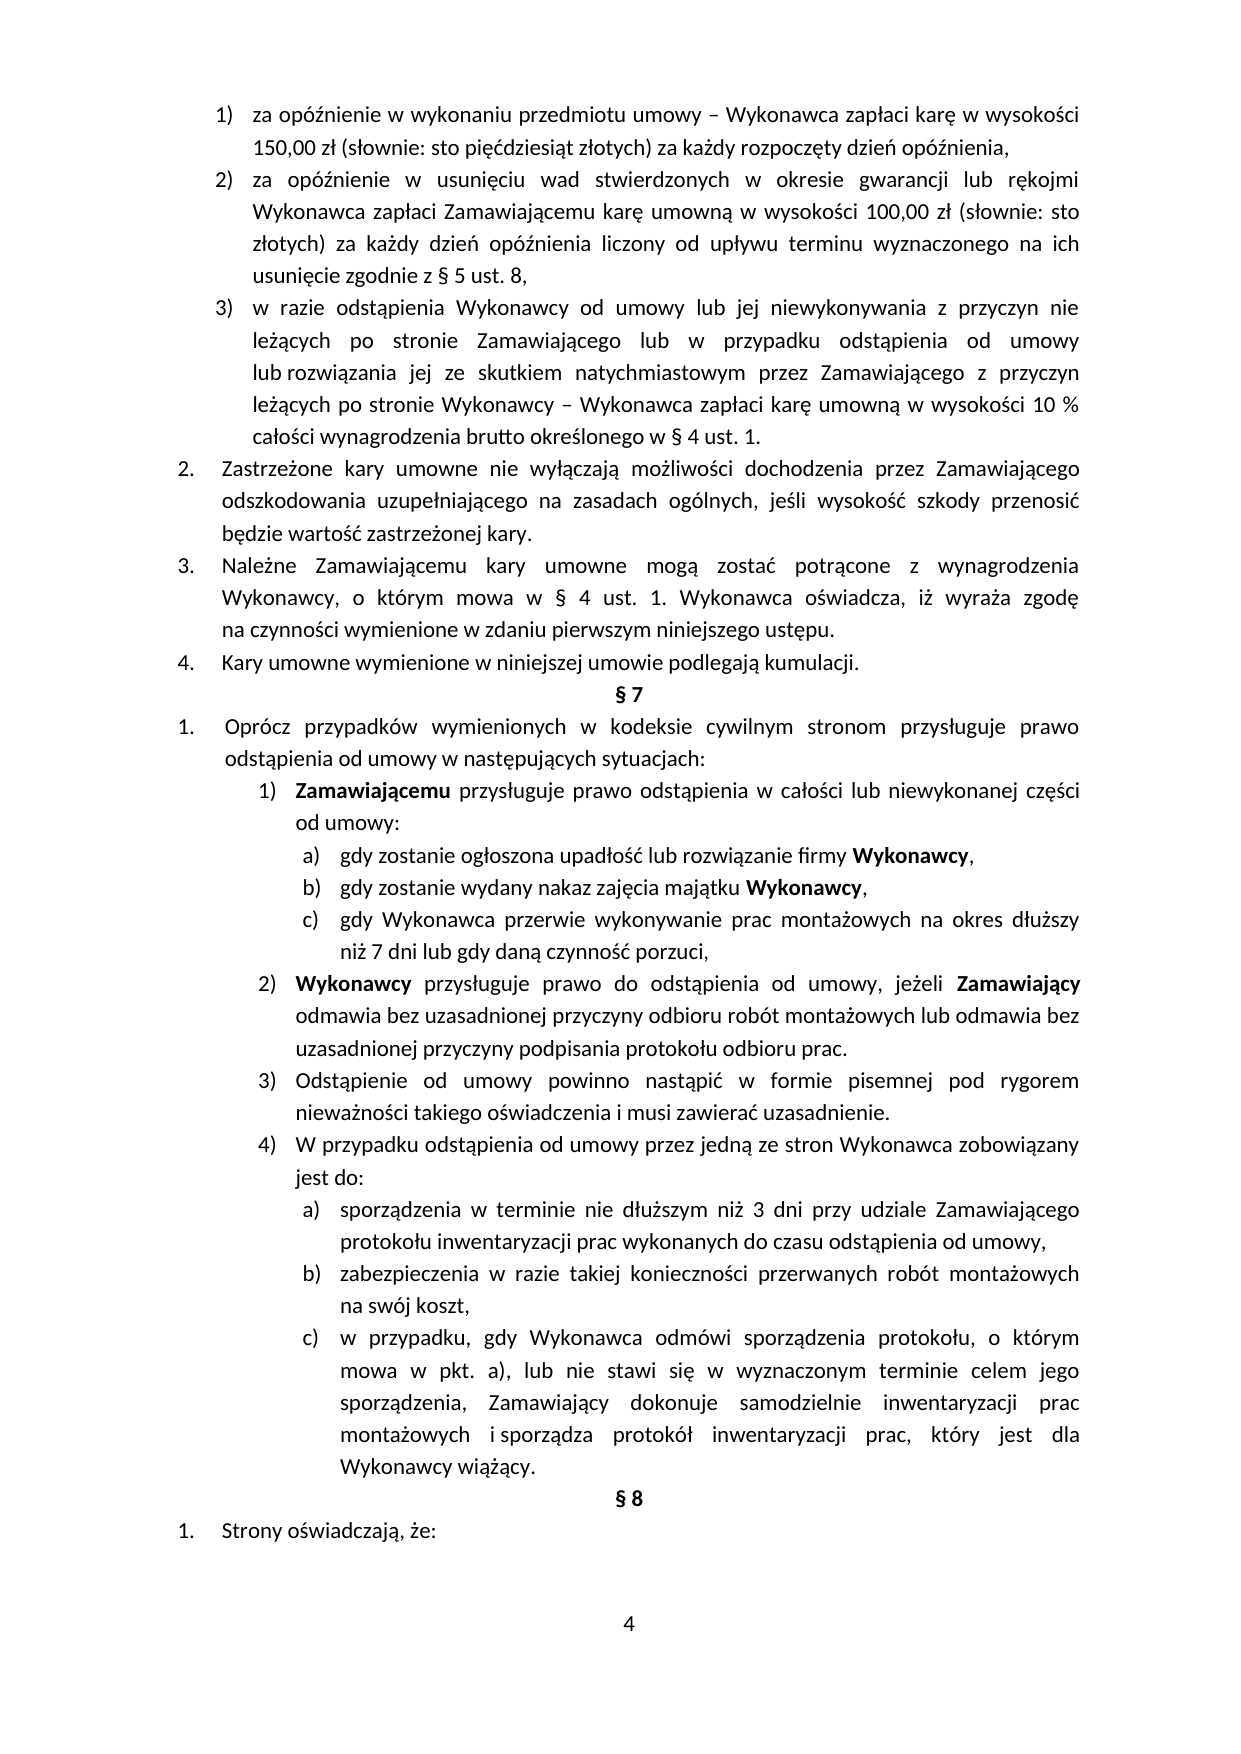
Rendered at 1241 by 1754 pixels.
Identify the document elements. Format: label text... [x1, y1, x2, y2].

list Wykonawcy przysługuje prawo do odstąpienia od umowy, jeżeli Zamawiający odmawia bez uzasadnionej przyczyny odbioru robót montażowych lub odmawia bez uzasadnionej przyczyny podpisania protokołu odbioru prac. [258, 969, 1081, 1062]
list Strony oświadczają, że: [177, 1517, 1081, 1545]
list gdy zostanie wydany nakaz zajęcia majątku Wykonawcy, [302, 873, 1081, 901]
list sporządzenia w terminie nie dłuższym niż 3 dni przy udziale Zamawiającego protokołu inwentaryzacji prac wykonanych do czasu odstąpienia od umowy, [302, 1195, 1081, 1255]
list za opóźnienie w usunięciu wad stwierdzonych w okresie gwarancji lub rękojmi Wykonawca zapłaci Zamawiającemu karę umowną w wysokości 100,00 zł (słownie: sto złotych) za każdy dzień opóźnienia liczony od upływu terminu wyznaczonego na ich usunięcie zgodnie z § 5 ust. 8, [215, 165, 1081, 289]
text § 7 [177, 680, 1081, 708]
list zabezpieczenia w razie takiej konieczności przerwanych robót montażowych na swój koszt, [302, 1259, 1081, 1319]
list Kary umowne wymienione w niniejszej umowie podlegają kumulacji. [177, 648, 1081, 676]
list W przypadku odstąpienia od umowy przez jedną ze stron Wykonawca zobowiązany jest do: [258, 1130, 1081, 1191]
list gdy Wykonawca przerwie wykonywanie prac montażowych na okres dłuższy niż 7 dni lub gdy daną czynność porzuci, [302, 905, 1081, 965]
list Zamawiającemu przysługuje prawo odstąpienia w całości lub niewykonanej części od umowy: [258, 776, 1081, 837]
list Oprócz przypadków wymienionych w kodeksie cywilnym stronom przysługuje prawo odstąpienia od umowy w następujących sytuacjach: [177, 712, 1081, 772]
text § 8 [177, 1484, 1081, 1512]
list gdy zostanie ogłoszona upadłość lub rozwiązanie firmy Wykonawcy, [302, 841, 1081, 869]
list Odstąpienie od umowy powinno nastąpić w formie pisemnej pod rygorem nieważności takiego oświadczenia i musi zawierać uzasadnienie. [258, 1066, 1081, 1126]
list Należne Zamawiającemu kary umowne mogą zostać potrącone z wynagrodzenia Wykonawcy, o którym mowa w § 4 ust. 1. Wykonawca oświadcza, iż wyraża zgodę na czynności wymienione w zdaniu pierwszym niniejszego ustępu. [177, 551, 1081, 643]
list za opóźnienie w wykonaniu przedmiotu umowy – Wykonawca zapłaci karę w wysokości 150,00 zł (słownie: sto pięćdziesiąt złotych) za każdy rozpoczęty dzień opóźnienia, [215, 100, 1081, 161]
list w razie odstąpienia Wykonawcy od umowy lub jej niewykonywania z przyczyn nie leżących po stronie Zamawiającego lub w przypadku odstąpienia od umowy lub rozwiązania jej ze skutkiem natychmiastowym przez Zamawiającego z przyczyn leżących po stronie Wykonawcy – Wykonawca zapłaci karę umowną w wysokości 10 % całości wynagrodzenia brutto określonego w § 4 ust. 1. [215, 293, 1081, 450]
list w przypadku, gdy Wykonawca odmówi sporządzenia protokołu, o którym mowa w pkt. a), lub nie stawi się w wyznaczonym terminie celem jego sporządzenia, Zamawiający dokonuje samodzielnie inwentaryzacji prac montażowych i sporządza protokół inwentaryzacji prac, który jest dla Wykonawcy wiążący. [302, 1323, 1081, 1480]
list Zastrzeżone kary umowne nie wyłączają możliwości dochodzenia przez Zamawiającego odszkodowania uzupełniającego na zasadach ogólnych, jeśli wysokość szkody przenosić będzie wartość zastrzeżonej kary. [177, 454, 1081, 547]
